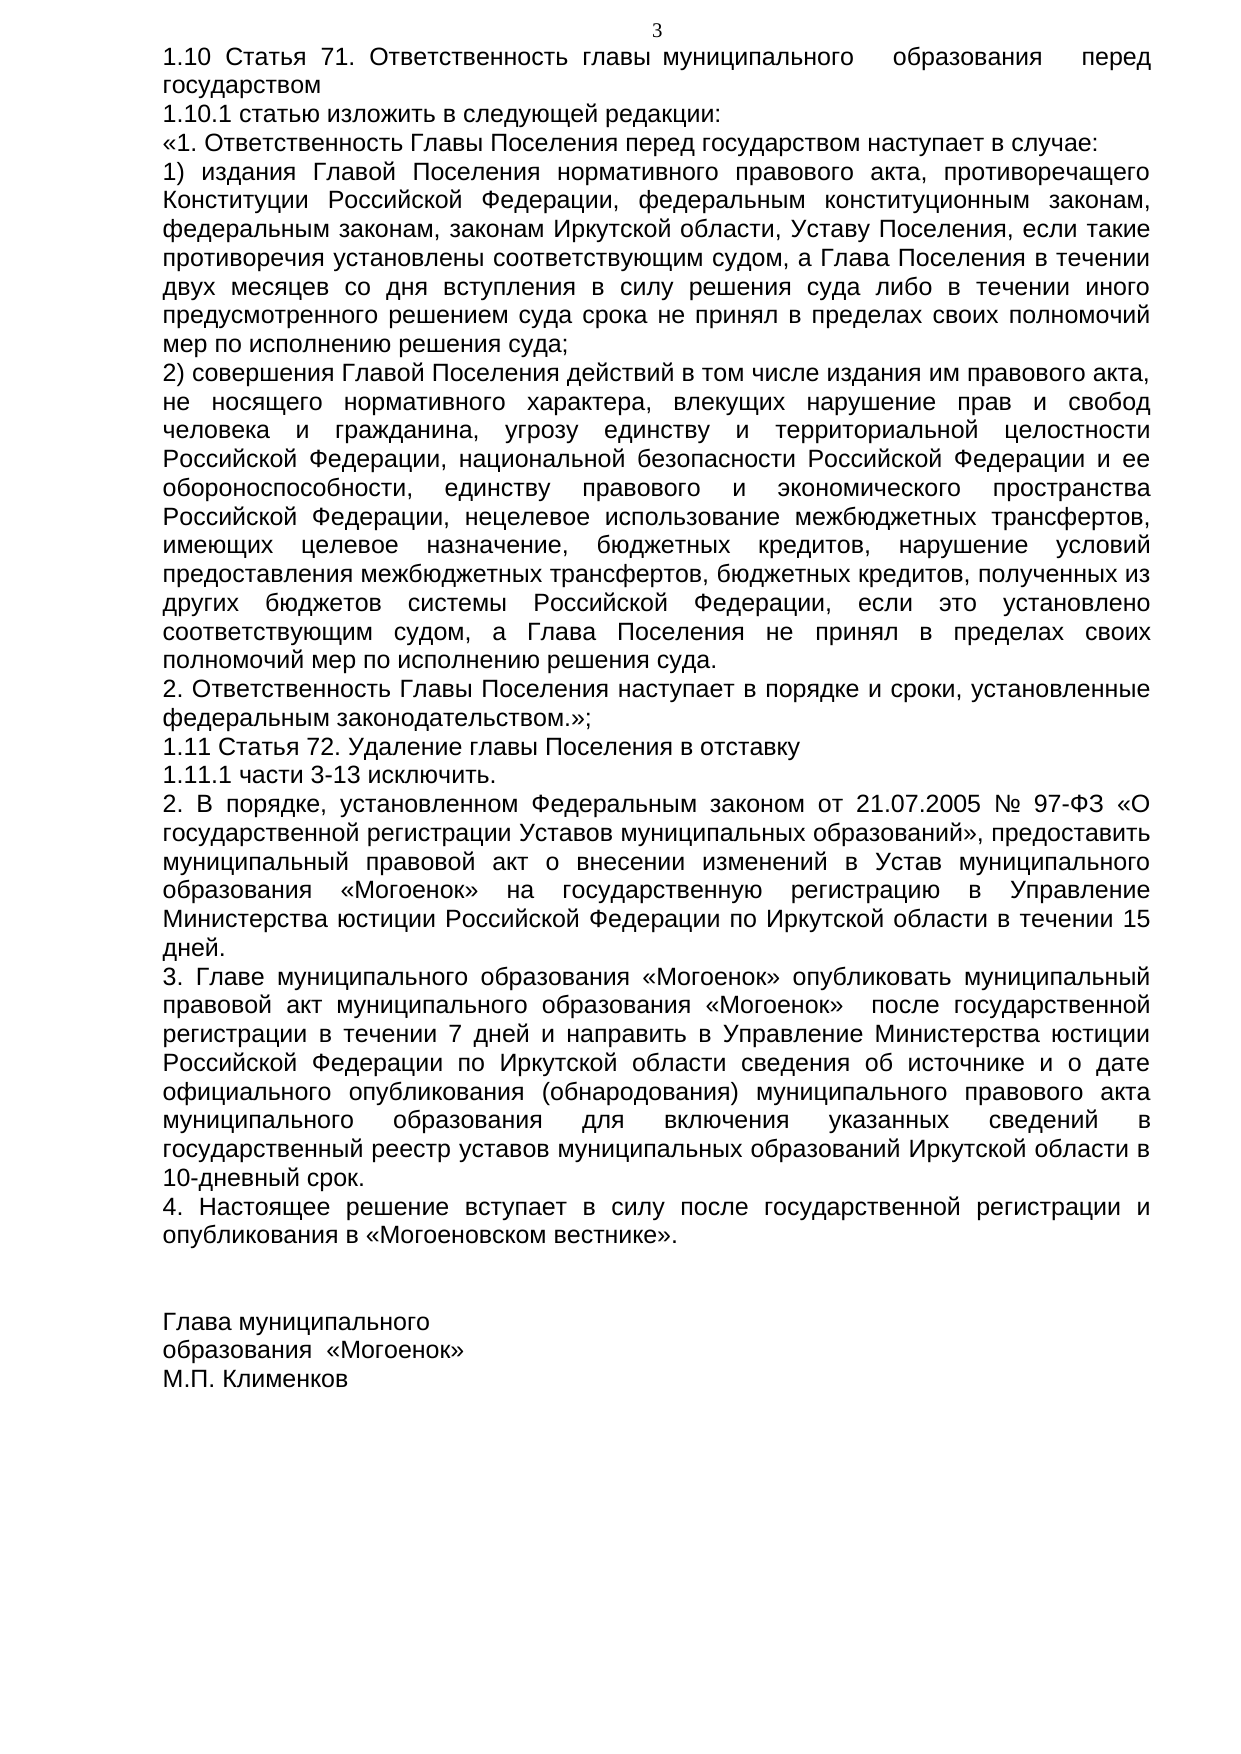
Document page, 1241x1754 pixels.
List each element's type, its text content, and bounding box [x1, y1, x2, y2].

text 2. В порядке, установленном Федеральным законом от 21.07.2005 № 97-ФЗ «О государственной регистрации Уставов муниципальных образований», предоставить муниципальный правовой акт о внесении изменений в Устав муниципального образования «Могоенок» на государственную регистрацию в Управление Министерства юстиции Российской Федерации по Иркутской области в течении 15 дней. [162, 789, 1152, 962]
text «1. Ответственность Главы Поселения перед государством наступает в случае: [162, 128, 1152, 157]
list 1) издания Главой Поселения нормативного правового акта, противоречащего Конституции Российской Федерации, федеральным конституционным законам, федеральным законам, законам Иркутской области, Уставу Поселения, если такие противоречия установлены соответствующим судом, а Глава Поселения в течении двух месяцев со дня вступления в силу решения суда либо в течении иного предусмотренного решением суда срока не принял в пределах своих полномочий мер по исполнению решения суда; [162, 157, 1152, 358]
text 1.10 Статья 71. Ответственность главы муниципального образования перед государством [162, 42, 1152, 99]
text 4. Настоящее решение вступает в силу после государственной регистрации и опубликования в «Могоеновском вестнике». [162, 1192, 1152, 1249]
list 2) совершения Главой Поселения действий в том числе издания им правового акта, не носящего нормативного характера, влекущих нарушение прав и свобод человека и гражданина, угрозу единству и территориальной целостности Российской Федерации, национальной безопасности Российской Федерации и ее обороноспособности, единству правового и экономического пространства Российской Федерации, нецелевое использование межбюджетных трансфертов, имеющих целевое назначение, бюджетных кредитов, нарушение условий предоставления межбюджетных трансфертов, бюджетных кредитов, полученных из других бюджетов системы Российской Федерации, если это установлено соответствующим судом, а Глава Поселения не принял в пределах своих полномочий мер по исполнению решения суда. [162, 358, 1152, 674]
text 2. Ответственность Главы Поселения наступает в порядке и сроки, установленные федеральным законодательством.»; [162, 674, 1152, 732]
text Глава муниципального [162, 1307, 1152, 1336]
text М.П. Клименков [162, 1364, 1152, 1393]
text 1.10.1 статью изложить в следующей редакции: [162, 99, 1152, 128]
text 1.11 Статья 72. Удаление главы Поселения в отставку [162, 732, 1152, 761]
text 3. Главе муниципального образования «Могоенок» опубликовать муниципальный правовой акт муниципального образования «Могоенок» после государственной регистрации в течении 7 дней и направить в Управление Министерства юстиции Российской Федерации по Иркутской области сведения об источнике и о дате официального опубликования (обнародования) муниципального правового акта муниципального образования для включения указанных сведений в государственный реестр уставов муниципальных образований Иркутской области в 10-дневный срок. [162, 962, 1152, 1192]
text 1.11.1 части 3-13 исключить. [162, 761, 1152, 789]
text образования «Могоенок» [162, 1336, 1152, 1364]
